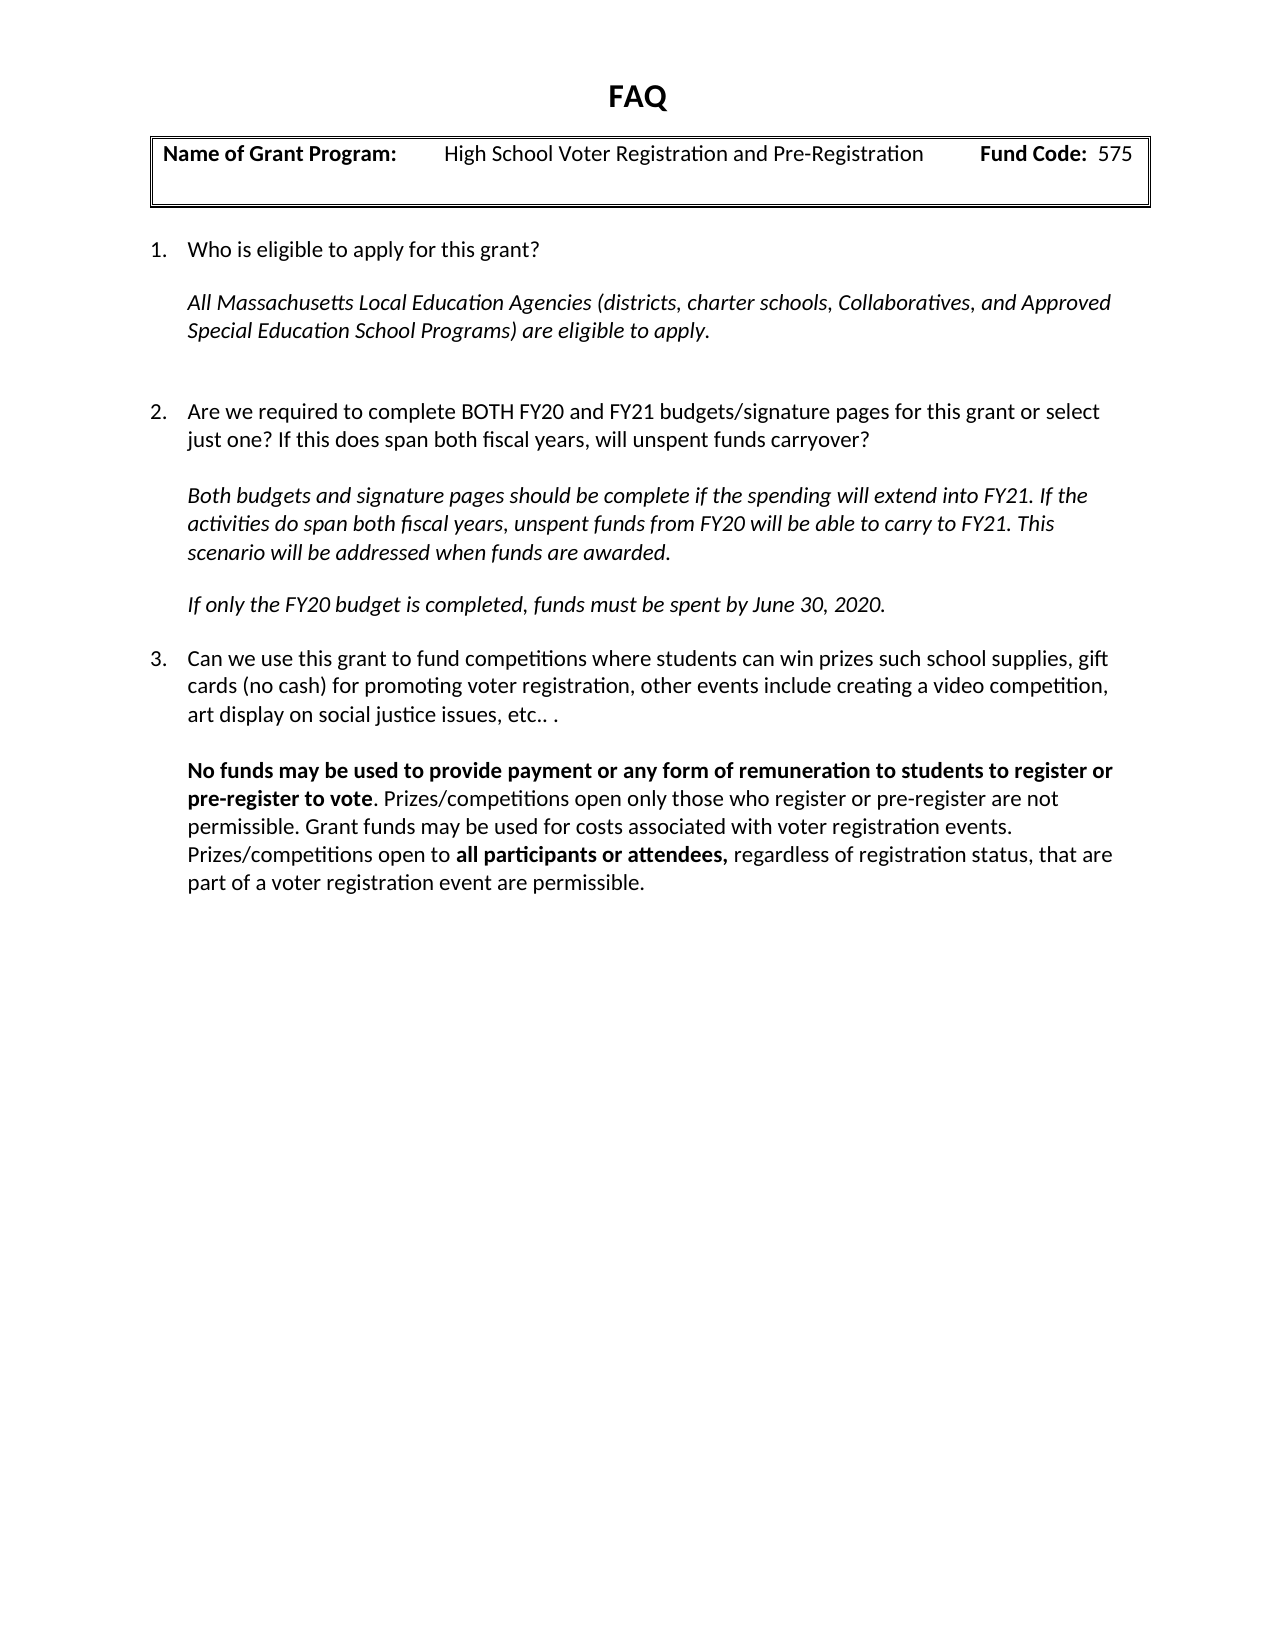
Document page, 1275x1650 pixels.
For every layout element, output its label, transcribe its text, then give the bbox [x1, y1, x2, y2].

list If only the FY20 budget is completed, funds must be spent by June 30, 2020. [187, 591, 1125, 619]
list Are we required to complete BOTH FY20 and FY21 budgets/signature pages for this grant or select just one? If this does span both fiscal years, will unspent funds carryover? [150, 397, 1125, 453]
list No funds may be used to provide payment or any form of remuneration to students to register or pre-register to vote. Prizes/competitions open only those who register or pre-register are not permissible. Grant funds may be used for costs associated with voter registration events. Prizes/competitions open to all participants or attendees, regardless of registration status, that are part of a voter registration event are permissible. [187, 756, 1125, 896]
list All Massachusetts Local Education Agencies (districts, charter schools, Collaboratives, and Approved Special Education School Programs) are eligible to apply. [187, 288, 1125, 372]
list Can we use this grant to fund competitions where students can win prizes such school supplies, gift cards (no cash) for promoting voter registration, other events include creating a video competition, art display on social justice issues, etc.. . [150, 644, 1125, 728]
list Who is eligible to apply for this grant? [150, 235, 1125, 263]
list Both budgets and signature pages should be complete if the spending will extend into FY21. If the activities do span both fiscal years, unspent funds from FY20 will be able to carry to FY21. This scenario will be addressed when funds are awarded. [187, 482, 1125, 566]
